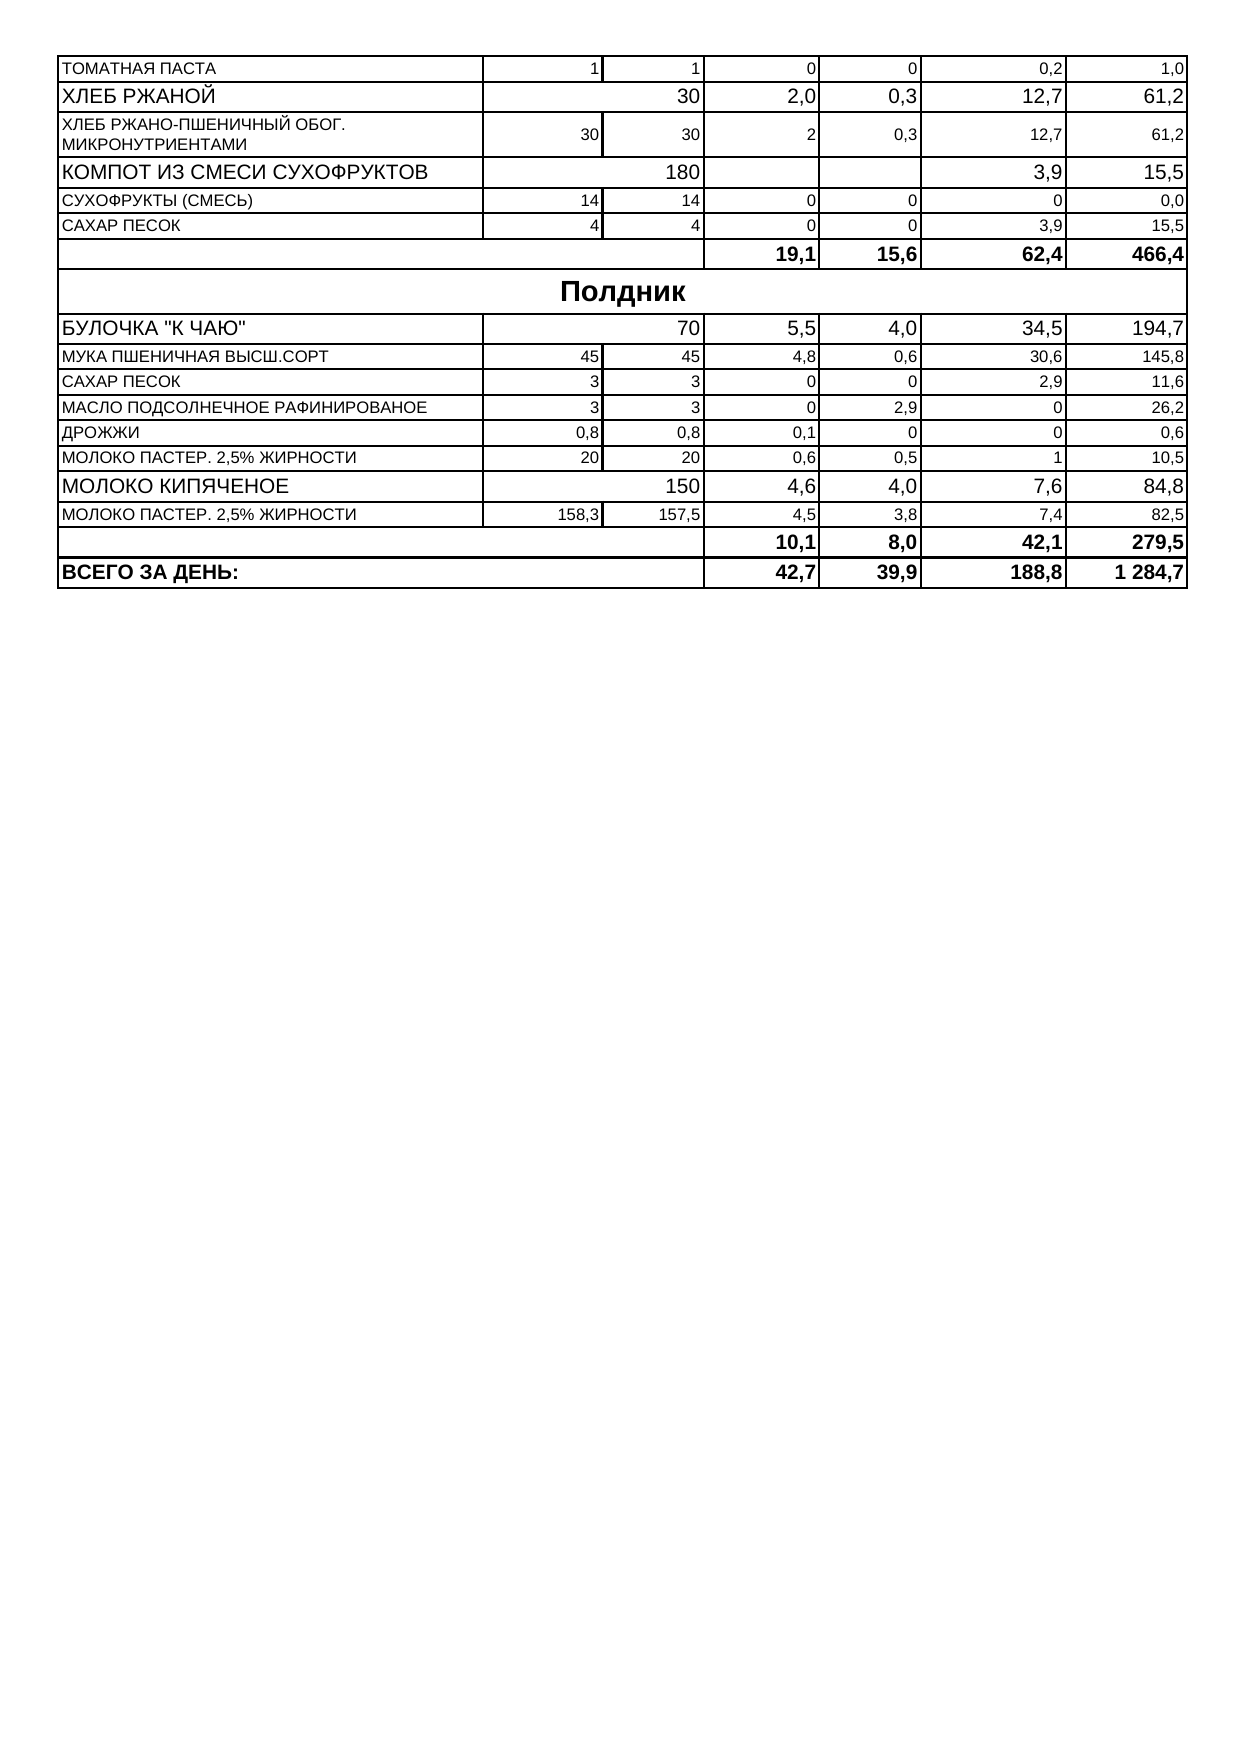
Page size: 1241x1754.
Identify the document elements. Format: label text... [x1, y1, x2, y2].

table_cell 3 [484, 370, 601, 394]
table_cell 0 [922, 189, 1065, 212]
table_cell [705, 158, 818, 187]
table_cell 10,1 [705, 528, 818, 556]
table_cell КОМПОТ ИЗ СМЕСИ СУХОФРУКТОВ [59, 158, 482, 187]
table_cell МУКА ПШЕНИЧНАЯ ВЫСШ.СОРТ [59, 345, 482, 368]
table_cell 10,5 [1067, 447, 1186, 470]
table_cell ХЛЕБ РЖАНОЙ [59, 83, 482, 111]
table_cell 0,3 [820, 83, 920, 111]
table_cell 30 [484, 83, 703, 111]
table_cell 30 [604, 113, 703, 156]
table_cell ВСЕГО ЗА ДЕНЬ: [59, 559, 703, 587]
table_cell 3 [484, 396, 601, 419]
table_cell 4,6 [705, 472, 818, 501]
table_cell Полдник [59, 270, 1186, 312]
table_header 1 [604, 57, 703, 81]
table_cell 42,7 [705, 559, 818, 587]
table_cell 1 284,7 [1067, 559, 1186, 587]
table_cell 279,5 [1067, 528, 1186, 556]
table_cell 45 [484, 345, 601, 368]
table_cell 150 [484, 472, 703, 501]
table_cell 0 [820, 370, 920, 394]
table_cell 62,4 [922, 240, 1065, 268]
table_cell 20 [484, 447, 601, 470]
table_cell 26,2 [1067, 396, 1186, 419]
table_cell САХАР ПЕСОК [59, 370, 482, 394]
table_cell 20 [604, 447, 703, 470]
table_cell 466,4 [1067, 240, 1186, 268]
table_cell 0,3 [820, 113, 920, 156]
table_cell 0,0 [1067, 189, 1186, 212]
table_cell 70 [484, 315, 703, 343]
table_cell ДРОЖЖИ [59, 421, 482, 444]
table_cell 4 [604, 214, 703, 238]
table_header 0 [820, 57, 920, 81]
table_cell 158,3 [484, 503, 601, 526]
table_cell 188,8 [922, 559, 1065, 587]
table_cell 19,1 [705, 240, 818, 268]
table_cell 157,5 [604, 503, 703, 526]
table_cell 30 [484, 113, 601, 156]
table_cell 15,5 [1067, 158, 1186, 187]
table_cell 0 [705, 214, 818, 238]
table_cell 1 [922, 447, 1065, 470]
table_cell 82,5 [1067, 503, 1186, 526]
table_cell МОЛОКО КИПЯЧЕНОЕ [59, 472, 482, 501]
table_cell [820, 158, 920, 187]
table_cell 0,6 [1067, 421, 1186, 444]
table_header ТОМАТНАЯ ПАСТА [59, 57, 482, 81]
table_cell 0 [922, 396, 1065, 419]
table_cell 8,0 [820, 528, 920, 556]
table_cell [59, 528, 703, 556]
table_cell 4,5 [705, 503, 818, 526]
table_cell МАСЛО ПОДСОЛНЕЧНОЕ РАФИНИРОВАНОЕ [59, 396, 482, 419]
table_cell 7,6 [922, 472, 1065, 501]
table_cell 194,7 [1067, 315, 1186, 343]
table_cell 0 [705, 396, 818, 419]
table_cell 4,8 [705, 345, 818, 368]
table_cell 14 [604, 189, 703, 212]
table_cell 0 [820, 189, 920, 212]
table_header 1 [484, 57, 601, 81]
table_cell 0,6 [705, 447, 818, 470]
table_cell 0,8 [484, 421, 601, 444]
table_cell 2,0 [705, 83, 818, 111]
table_cell МОЛОКО ПАСТЕР. 2,5% ЖИРНОСТИ [59, 503, 482, 526]
table_cell 2 [705, 113, 818, 156]
table_cell МОЛОКО ПАСТЕР. 2,5% ЖИРНОСТИ [59, 447, 482, 470]
table_cell 84,8 [1067, 472, 1186, 501]
table_cell 3 [604, 370, 703, 394]
table_cell 34,5 [922, 315, 1065, 343]
table_cell 0 [922, 421, 1065, 444]
table_cell 145,8 [1067, 345, 1186, 368]
table_cell 3 [604, 396, 703, 419]
table_cell БУЛОЧКА "К ЧАЮ" [59, 315, 482, 343]
table_cell 42,1 [922, 528, 1065, 556]
table_cell 15,6 [820, 240, 920, 268]
table_cell 2,9 [922, 370, 1065, 394]
table_cell 0 [820, 214, 920, 238]
table_cell 180 [484, 158, 703, 187]
table_cell 0,5 [820, 447, 920, 470]
table_cell 4,0 [820, 315, 920, 343]
table_cell 3,9 [922, 158, 1065, 187]
table_cell [59, 240, 703, 268]
table_cell 30,6 [922, 345, 1065, 368]
table_cell 7,4 [922, 503, 1065, 526]
table_cell 14 [484, 189, 601, 212]
table_cell ХЛЕБ РЖАНО-ПШЕНИЧНЫЙ ОБОГ. МИКРОНУТРИЕНТАМИ [59, 113, 482, 156]
table_cell САХАР ПЕСОК [59, 214, 482, 238]
table_header 0,2 [922, 57, 1065, 81]
table_cell 12,7 [922, 113, 1065, 156]
table_cell СУХОФРУКТЫ (СМЕСЬ) [59, 189, 482, 212]
table_cell 4 [484, 214, 601, 238]
table_cell 0,8 [604, 421, 703, 444]
table_cell 61,2 [1067, 113, 1186, 156]
table_cell 0 [820, 421, 920, 444]
table_cell 39,9 [820, 559, 920, 587]
table_cell 15,5 [1067, 214, 1186, 238]
table_cell 12,7 [922, 83, 1065, 111]
table_header 0 [705, 57, 818, 81]
table_cell 11,6 [1067, 370, 1186, 394]
table_cell 45 [604, 345, 703, 368]
table_cell 2,9 [820, 396, 920, 419]
table_cell 4,0 [820, 472, 920, 501]
table_cell 61,2 [1067, 83, 1186, 111]
table_cell 3,9 [922, 214, 1065, 238]
table_cell 0,1 [705, 421, 818, 444]
table_cell 0,6 [820, 345, 920, 368]
table_cell 0 [705, 370, 818, 394]
table_cell 3,8 [820, 503, 920, 526]
table_header 1,0 [1067, 57, 1186, 81]
table_cell 5,5 [705, 315, 818, 343]
table_cell 0 [705, 189, 818, 212]
